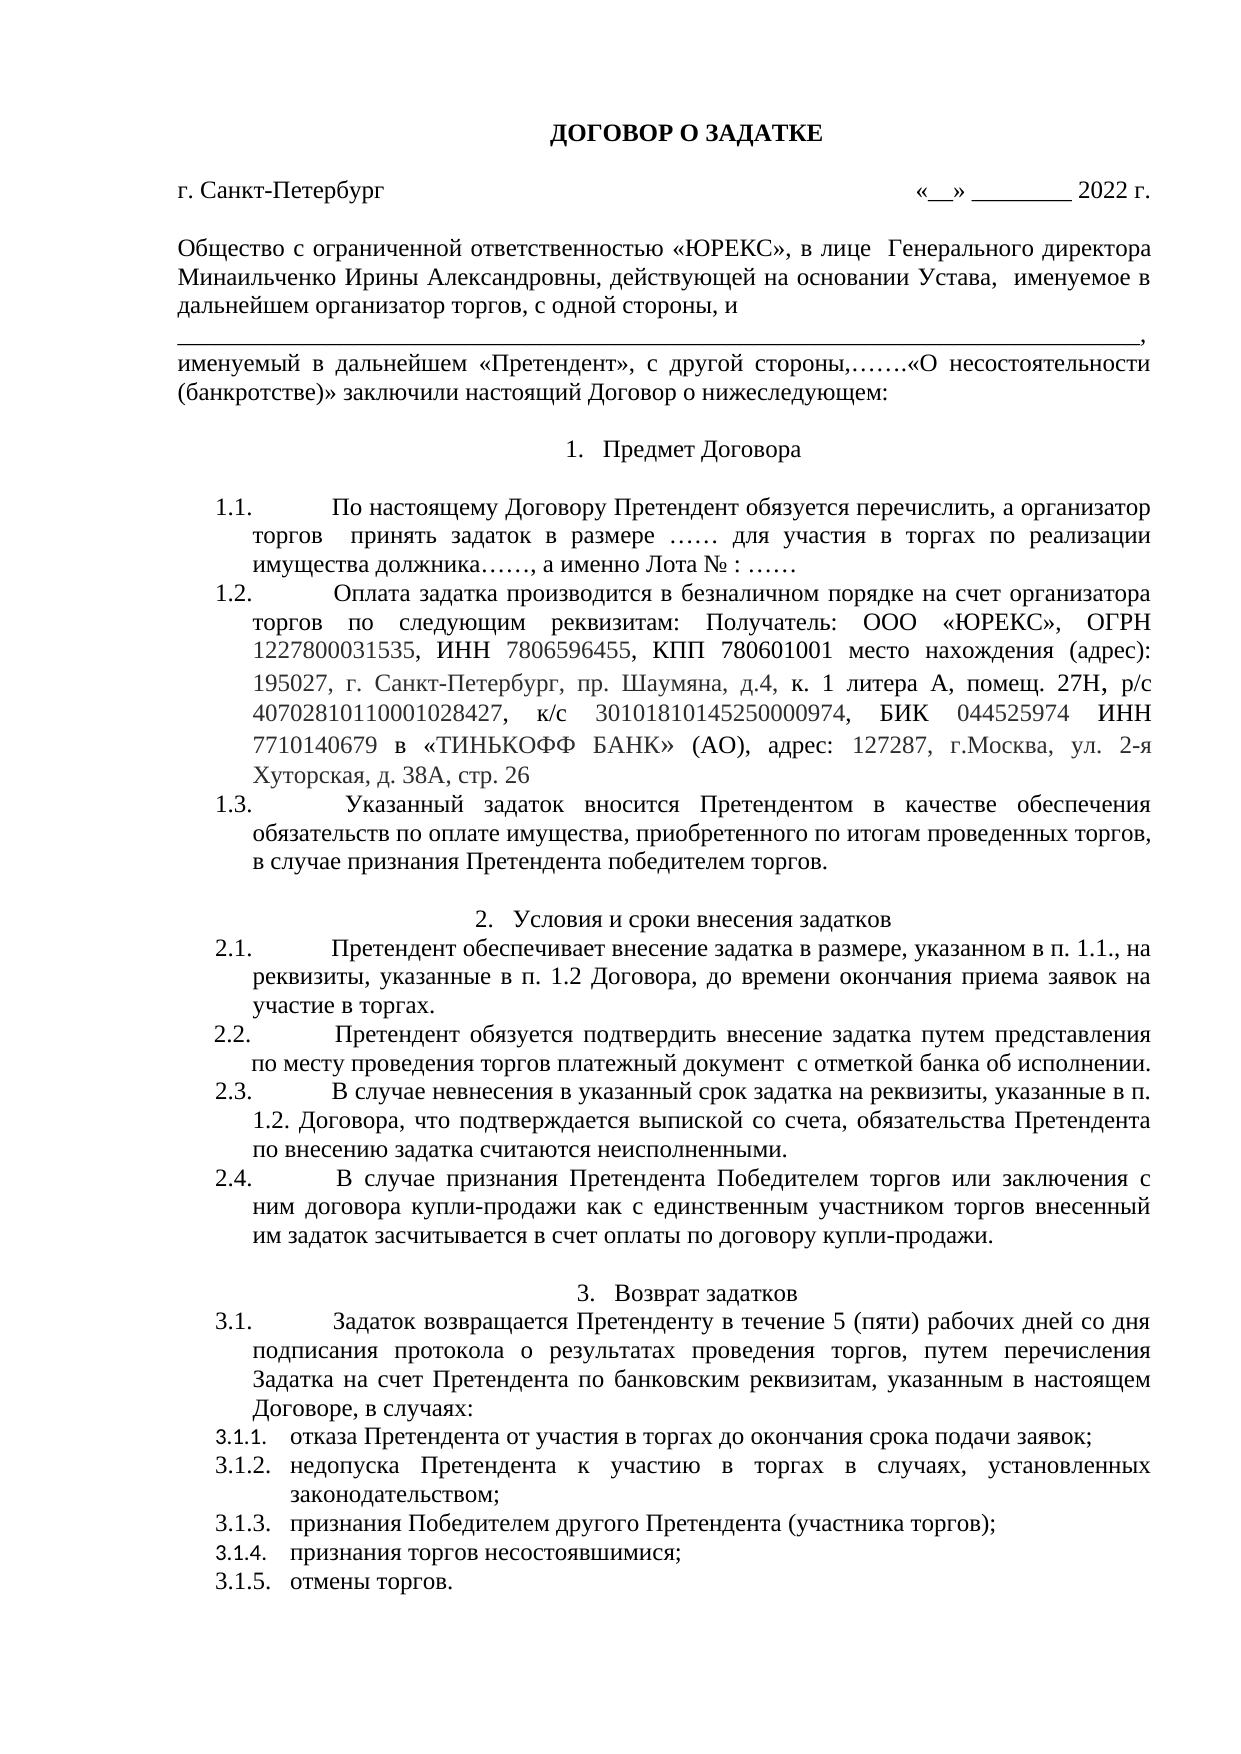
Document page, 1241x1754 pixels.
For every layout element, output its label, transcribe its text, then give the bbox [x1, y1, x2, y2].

list признания Победителем другого Претендента (участника торгов); [215, 1508, 1152, 1537]
list Возврат задатков [215, 1278, 1160, 1306]
title ДОГОВОР О ЗАДАТКЕ [177, 118, 1152, 147]
list В случае невнесения в указанный срок задатка на реквизиты, указанные в п. 1.2. Договора, что подтверждается выпиской со счета, обязательства Претендента по внесению задатка считаются неисполненными. [215, 1076, 1152, 1163]
list Претендент обязуется подтвердить внесение задатка путем представления по месту проведения торгов платежный документ с отметкой банка об исполнении. [213, 1019, 1152, 1076]
list Указанный задаток вносится Претендентом в качестве обеспечения обязательств по оплате имущества, приобретенного по итогам проведенных торгов, в случае признания Претендента победителем торгов. [215, 789, 1152, 875]
list Оплата задатка производится в безналичном порядке на счет организатора торгов по следующим реквизитам: Получатель: ООО «ЮРЕКС», ОГРН 1227800031535, ИНН 7806596455, КПП 780601001 место нахождения (адрес): 195027, г. Санкт-Петербург, пр. Шаумяна, д.4, к. 1 литера А, помещ. 27Н, р/с 40702810110001028427, к/с 30101810145250000974, БИК 044525974 ИНН 7710140679 в «ТИНЬКОФФ БАНК» (АО), адрес: 127287, г.Москва, ул. 2-я Хуторская, д. 38А, стр. 26 [215, 578, 1152, 789]
list По настоящему Договору Претендент обязуется перечислить, а организатор торгов принять задаток в размере …… для участия в торгах по реализации имущества должника……, а именно Лота № : …… [215, 492, 1152, 578]
list отмены торгов. [215, 1566, 1152, 1594]
list недопуска Претендента к участию в торгах в случаях, установленных законодательством; [215, 1451, 1152, 1508]
text г. Санкт-Петербург «__» ________ 2022 г. [177, 176, 1152, 204]
list В случае признания Претендента Победителем торгов или заключения с ним договора купли-продажи как с единственным участником торгов внесенный им задаток засчитывается в счет оплаты по договору купли-продажи. [215, 1163, 1152, 1249]
list Предмет Договора [215, 434, 1152, 463]
text _____________________________________________________________________________, именуемый в дальнейшем «Претендент», с другой стороны,…….«О несостоятельности (банкротстве)» заключили настоящий Договор о нижеследующем: [177, 319, 1152, 406]
list признания торгов несостоявшимися; [215, 1537, 1152, 1566]
list отказа Претендента от участия в торгах до окончания срока подачи заявок; [215, 1421, 1152, 1451]
text Общество с ограниченной ответственностью «ЮРЕКС», в лице Генерального директора Минаильченко Ирины Александровны, действующей на основании Устава, именуемое в дальнейшем организатор торгов, с одной стороны, и [177, 233, 1152, 319]
list Задаток возвращается Претенденту в течение 5 (пяти) рабочих дней со дня подписания протокола о результатах проведения торгов, путем перечисления Задатка на счет Претендента по банковским реквизитам, указанным в настоящем Договоре, в случаях: [215, 1306, 1152, 1421]
list Условия и сроки внесения задатков [215, 904, 1152, 933]
list Претендент обеспечивает внесение задатка в размере, указанном в п. 1.1., на реквизиты, указанные в п. 1.2 Договора, до времени окончания приема заявок на участие в торгах. [215, 933, 1152, 1019]
